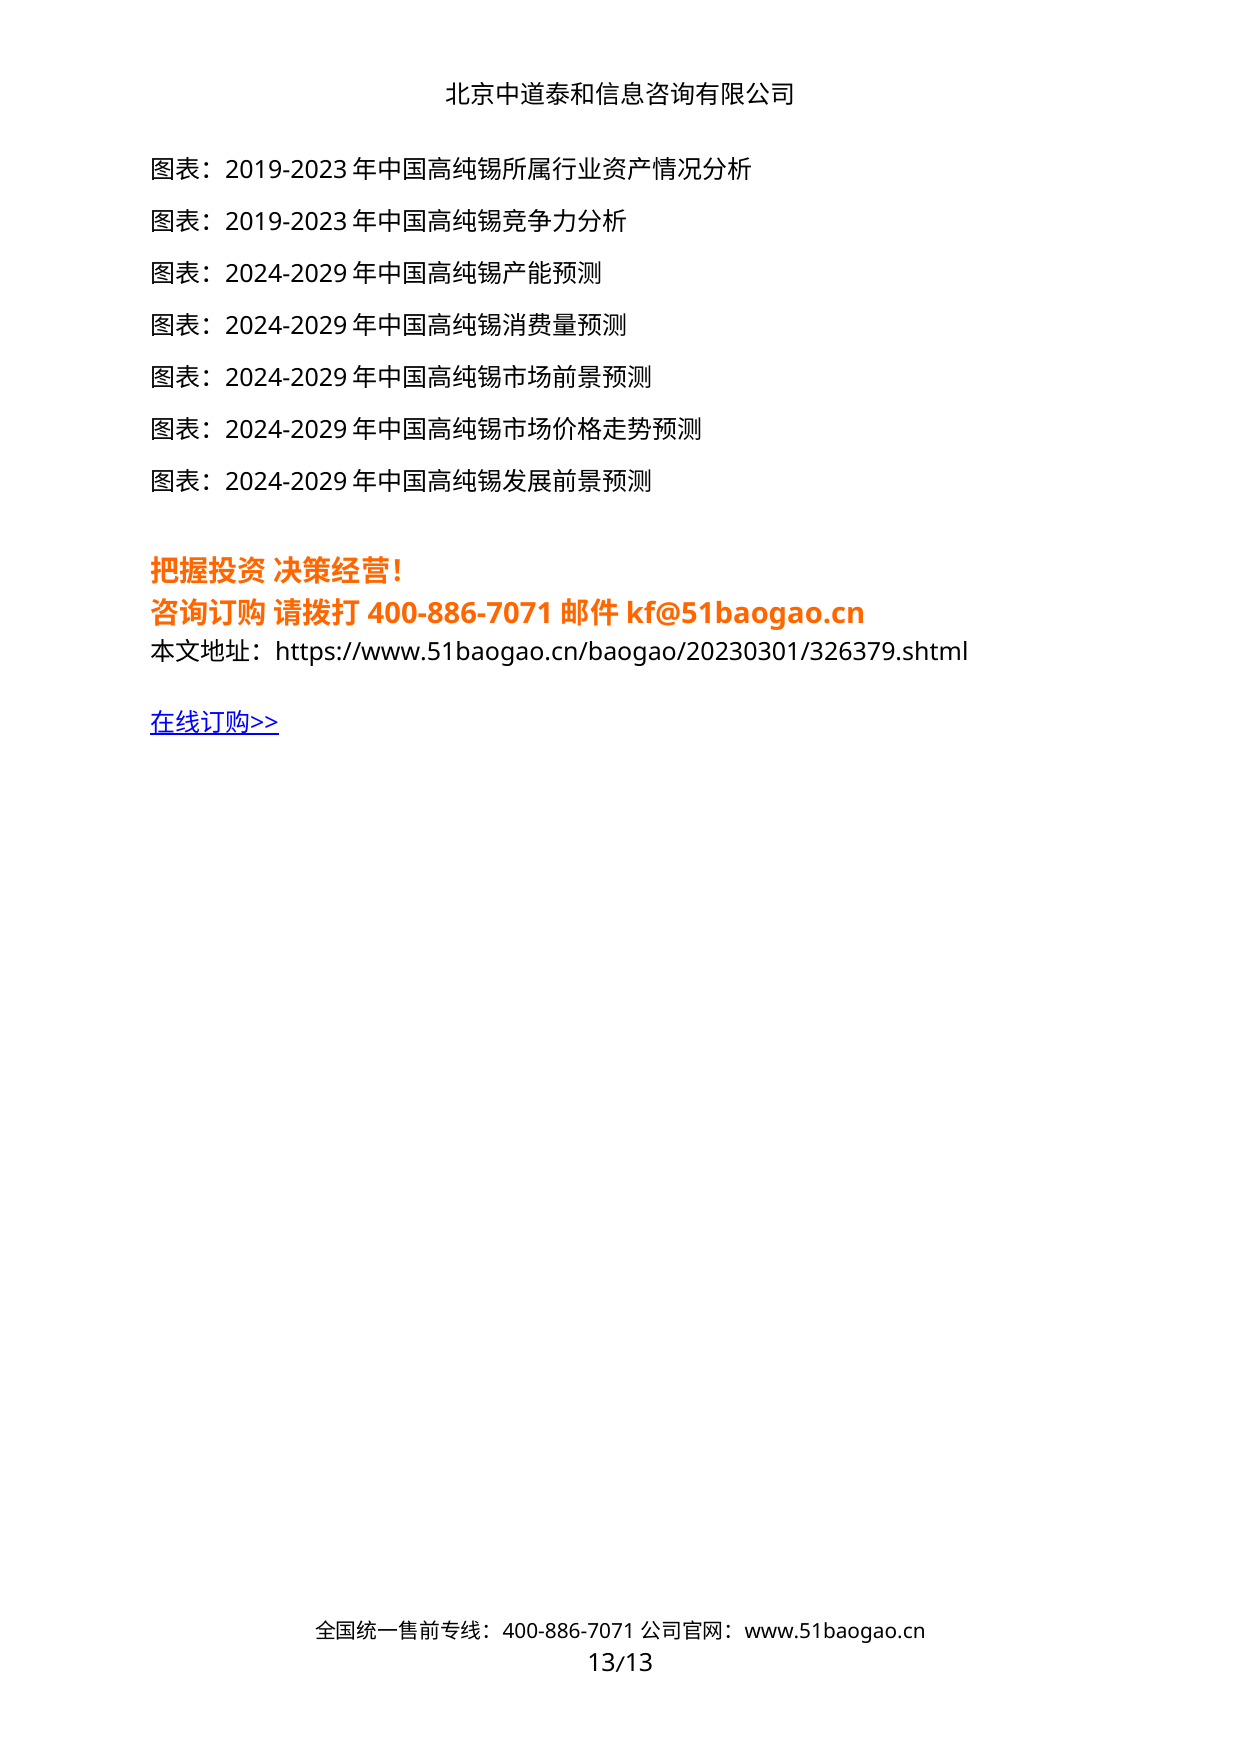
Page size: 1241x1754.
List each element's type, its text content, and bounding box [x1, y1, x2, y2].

text 在线订购>> [150, 668, 1090, 738]
text 图表：2024-2029年中国高纯锡产能预测 [150, 254, 1090, 290]
text 图表：2024-2029年中国高纯锡发展前景预测 [150, 461, 1090, 497]
text 图表：2019-2023年中国高纯锡所属行业资产情况分析 [150, 150, 1090, 186]
text 图表：2024-2029年中国高纯锡消费量预测 [150, 306, 1090, 342]
text 图表：2024-2029年中国高纯锡市场价格走势预测 [150, 409, 1090, 446]
text 把握投资 决策经营！咨询订购 请拨打 400-886-7071 邮件 kf@51baogao.cn本文地址：https://www.51baogao.cn/baogao/20230301/326379.shtml [150, 513, 1090, 668]
text 图表：2024-2029年中国高纯锡市场前景预测 [150, 357, 1090, 394]
text 图表：2019-2023年中国高纯锡竞争力分析 [150, 202, 1090, 238]
